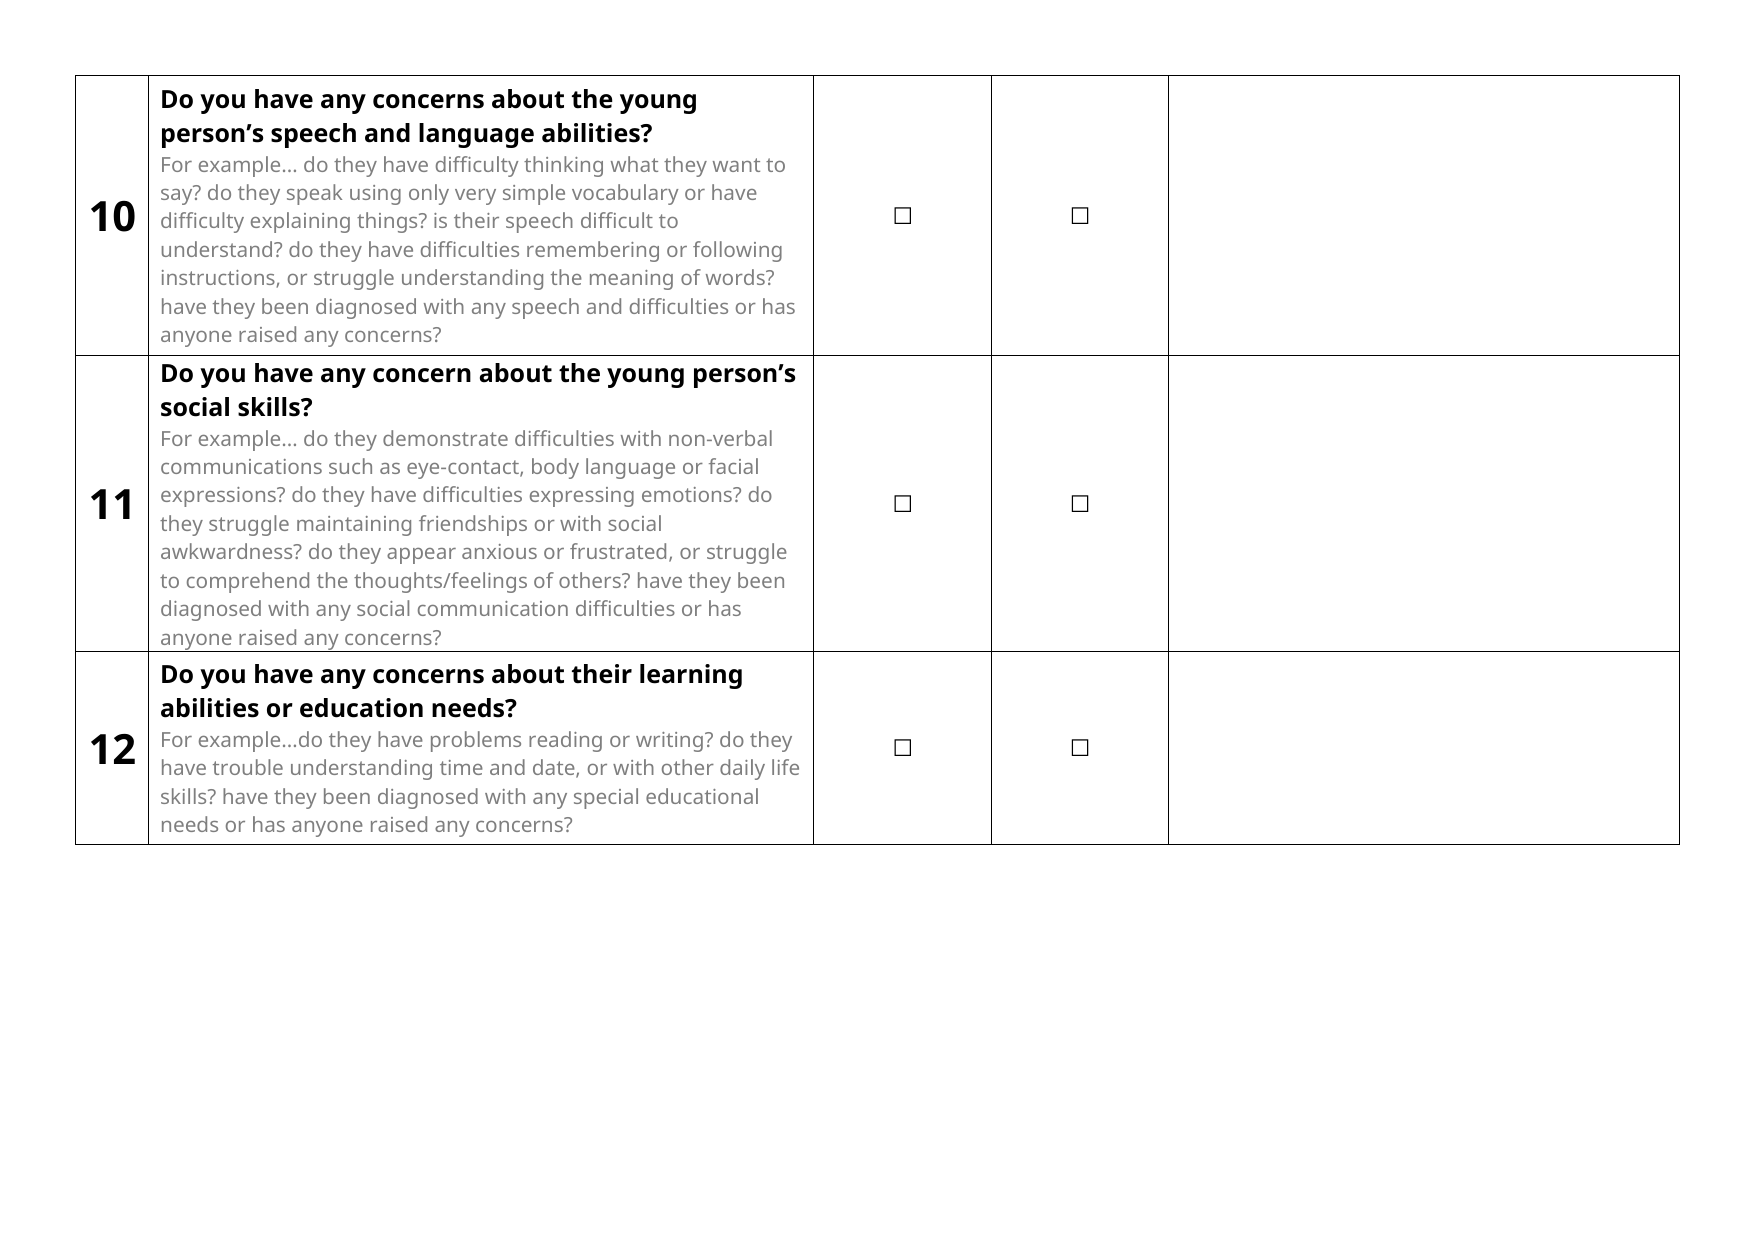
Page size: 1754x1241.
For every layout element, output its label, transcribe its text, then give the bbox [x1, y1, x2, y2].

table_cell Do you have any concerns about their learning abilities or education needs? For example…do they have problems reading or writing? do they have trouble understanding time and date, or with other daily life skills? have they been diagnosed with any special educational needs or has anyone raised any concerns? [149, 652, 813, 844]
table_cell 12 [76, 652, 148, 844]
table_cell [1169, 356, 1679, 651]
table_cell [1169, 76, 1679, 354]
table_cell 10 [76, 76, 148, 354]
table_cell 11 [76, 356, 148, 651]
table_cell Do you have any concerns about the young person’s speech and language abilities? For example… do they have difficulty thinking what they want to say? do they speak using only very simple vocabulary or have difficulty explaining things? is their speech difficult to understand? do they have difficulties remembering or following instructions, or struggle understanding the meaning of words? have they been diagnosed with any speech and difficulties or has anyone raised any concerns? [149, 76, 813, 354]
table_cell Do you have any concern about the young person’s social skills? For example… do they demonstrate difficulties with non-verbal communications such as eye-contact, body language or facial expressions? do they have difficulties expressing emotions? do they struggle maintaining friendships or with social awkwardness? do they appear anxious or frustrated, or struggle to comprehend the thoughts/feelings of others? have they been diagnosed with any social communication difficulties or has anyone raised any concerns? [149, 356, 813, 651]
table_cell [1169, 652, 1679, 844]
